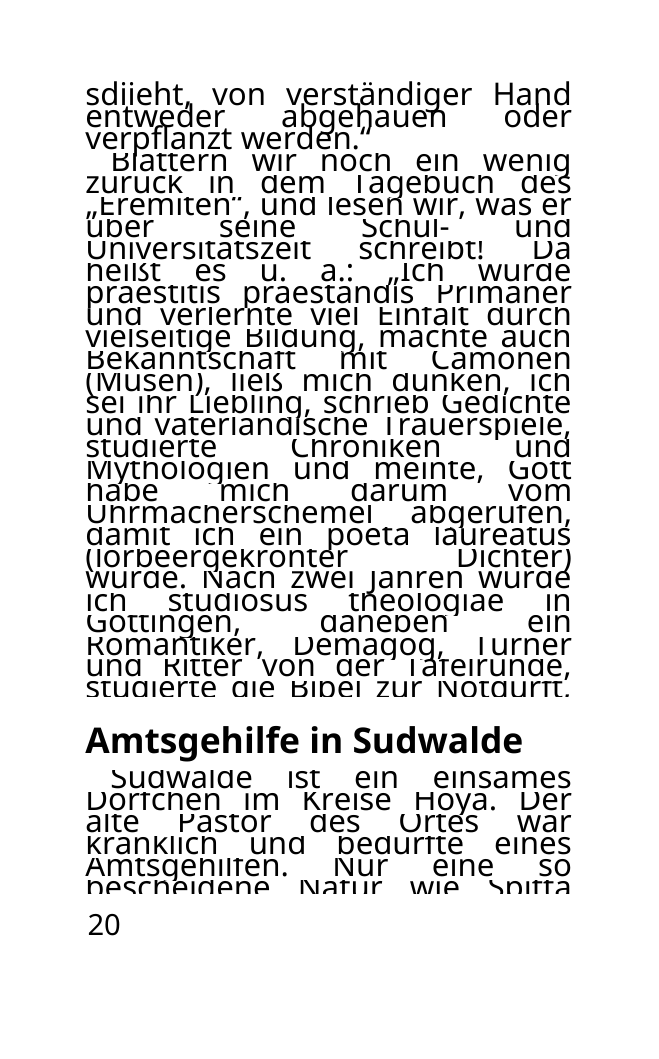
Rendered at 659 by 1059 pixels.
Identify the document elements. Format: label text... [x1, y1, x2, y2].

text Sudwalde ist ein einsames Dörfchen im Kreise Hoya. Der alte Pastor des Ortes war kränklich und bedurfte eines Amtsgehilfen. Nur eine so bescheidene Natur wie Spitta konnte entzückt sein von der kleinen, weißgekalkten Stube mit dem eisernen Ofen, vier Stühlen, [85, 771, 572, 894]
text 20 [87, 912, 121, 941]
subtitle Amtsgehilfe in Sudwalde [85, 725, 572, 761]
text Blättern wir noch ein wenig zurück in dem Tagebuch des „Eremiten“, und lesen wir, was er über seine Schul- und Universitätszeit schreibt! Da heißt es u. a.: „Ich wurde praestitis praestandis Primaner und verlernte viel Einfalt durch vielseitige Bildung, machte auch Bekanntschaft mit Camönen (Musen), ließ mich dünken, ich sei ihr Liebling, schrieb Gedichte und vaterländische Trauerspiele, studierte Chroniken und Mythologien und meinte, Gott habe mich darum vom Uhrmacherschemel abgerufen, damit ich ein poeta laureatus (lorbeergekrönter Dichter) würde. Nach zwei Jahren wurde ich studiosus theologiae in Göttingen, daneben ein Romantiker, Demagog, Turner und Ritter von der Tafelrunde, studierte die Bibel zur Notdurft, Philosophie aus Ehrgeiz und Begier nach der Preismedaille.“ [85, 154, 572, 696]
text sdiieht, von verständiger Hand entweder abgehauen oder verpflanzt werden.“ [85, 88, 572, 154]
